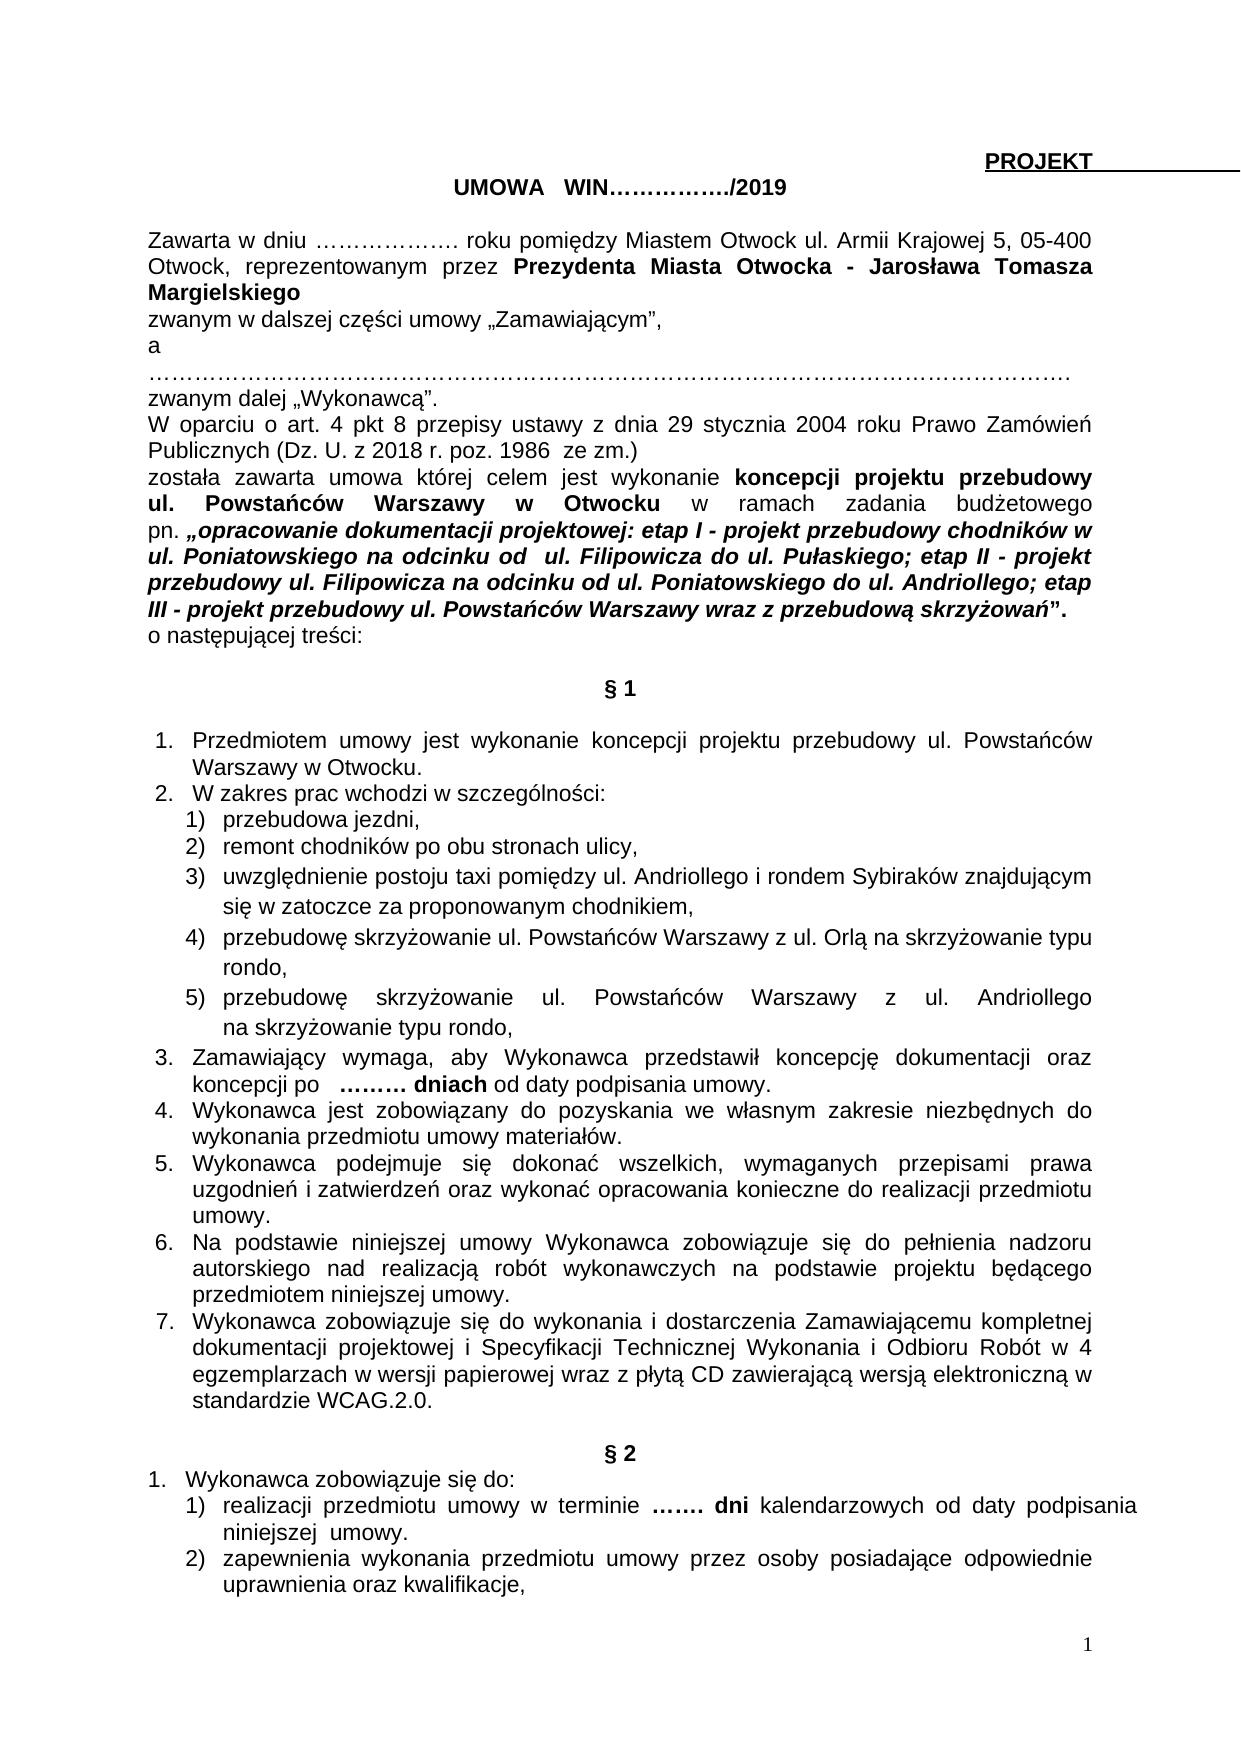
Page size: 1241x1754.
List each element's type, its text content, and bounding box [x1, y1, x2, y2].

list zapewnienia wykonania przedmiotu umowy przez osoby posiadające odpowiednie uprawnienia oraz kwalifikacje, [185, 1545, 1093, 1598]
list remont chodników po obu stronach ulicy, [185, 833, 1093, 859]
text zwanym dalej „Wykonawcą”. [148, 385, 1093, 411]
list W zakres prac wchodzi w szczególności: [154, 780, 1093, 806]
title PROJEKT [148, 148, 1093, 174]
list Wykonawca zobowiązuje się do wykonania i dostarczenia Zamawiającemu kompletnej dokumentacji projektowej i Specyfikacji Technicznej Wykonania i Odbioru Robót w 4 egzemplarzach w wersji papierowej wraz z płytą CD zawierającą wersją elektroniczną w standardzie WCAG.2.0. [156, 1308, 1093, 1413]
list Wykonawca podejmuje się dokonać wszelkich, wymaganych przepisami prawa uzgodnień i zatwierdzeń oraz wykonać opracowania konieczne do realizacji przedmiotu umowy. [154, 1150, 1093, 1229]
text o następującej treści: [148, 622, 1093, 648]
list przebudowę skrzyżowanie ul. Powstańców Warszawy z ul. Andriollego na skrzyżowanie typu rondo, [185, 984, 1093, 1040]
list przebudowa jezdni, [185, 806, 1093, 833]
text W oparciu o art. 4 pkt 8 przepisy ustawy z dnia 29 stycznia 2004 roku Prawo Zamówień Publicznych (Dz. U. z 2018 r. poz. 1986 ze zm.) [148, 411, 1093, 464]
title UMOWA WIN……………./2019 [148, 174, 1093, 200]
list realizacji przedmiotu umowy w terminie ……. dni kalendarzowych od daty podpisania niniejszej umowy. [185, 1492, 1137, 1545]
text …………………………………………………………………………………………………………. [148, 358, 1093, 385]
text § 2 [148, 1439, 1093, 1466]
subtitle zwanym w dalszej części umowy „Zamawiającym”, [148, 306, 1093, 332]
list przebudowę skrzyżowanie ul. Powstańców Warszawy z ul. Orlą na skrzyżowanie typu rondo, [185, 923, 1093, 980]
text § 1 [148, 675, 1093, 701]
list uwzględnienie postoju taxi pomiędzy ul. Andriollego i rondem Sybiraków znajdującym się w zatoczce za proponowanym chodnikiem, [185, 863, 1093, 919]
list Na podstawie niniejszej umowy Wykonawca zobowiązuje się do pełnienia nadzoru autorskiego nad realizacją robót wykonawczych na podstawie projektu będącego przedmiotem niniejszej umowy. [154, 1229, 1093, 1308]
list Zamawiający wymaga, aby Wykonawca przedstawił koncepcję dokumentacji oraz koncepcji po ……… dniach od daty podpisania umowy. [154, 1044, 1093, 1097]
list Wykonawca jest zobowiązany do pozyskania we własnym zakresie niezbędnych do wykonania przedmiotu umowy materiałów. [154, 1097, 1093, 1150]
text a [148, 332, 1093, 358]
text została zawarta umowa której celem jest wykonanie koncepcji projektu przebudowy ul. Powstańców Warszawy w Otwocku w ramach zadania budżetowego pn. „opracowanie dokumentacji projektowej: etap I - projekt przebudowy chodników w ul. Poniatowskiego na odcinku od ul. Filipowicza do ul. Pułaskiego; etap II - projekt przebudowy ul. Filipowicza na odcinku od ul. Poniatowskiego do ul. Andriollego; etap III - projekt przebudowy ul. Powstańców Warszawy wraz z przebudową skrzyżowań”. [148, 464, 1093, 622]
subtitle Zawarta w dniu ………………. roku pomiędzy Miastem Otwock ul. Armii Krajowej 5, 05-400 Otwock, reprezentowanym przez Prezydenta Miasta Otwocka - Jarosława Tomasza Margielskiego [148, 227, 1093, 306]
list Przedmiotem umowy jest wykonanie koncepcji projektu przebudowy ul. Powstańców Warszawy w Otwocku. [154, 727, 1093, 780]
list Wykonawca zobowiązuje się do: [148, 1466, 1093, 1492]
